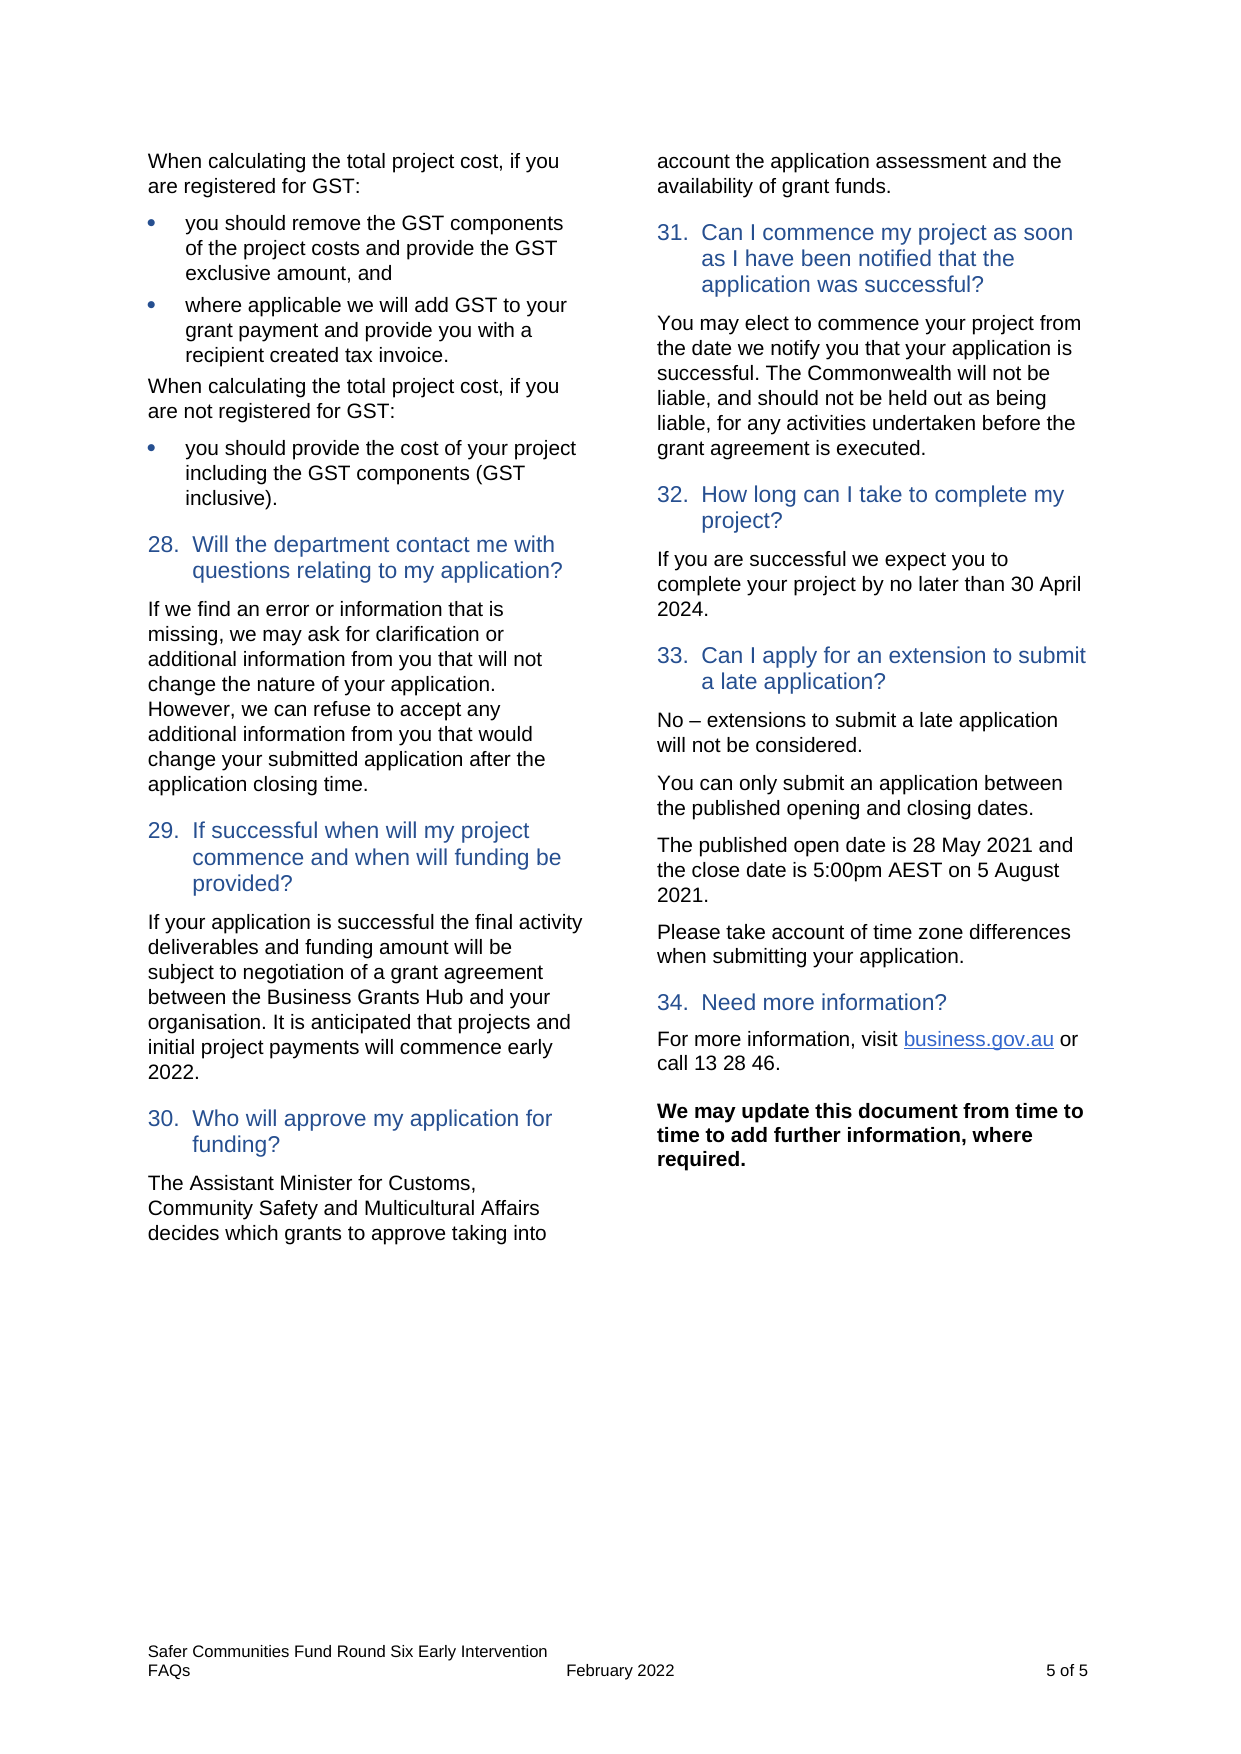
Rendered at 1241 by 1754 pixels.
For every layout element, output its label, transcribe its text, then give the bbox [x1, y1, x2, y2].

text If we find an error or information that is missing, we may ask for clarification or additional information from you that will not change the nature of your application. However, we can refuse to accept any additional information from you that would change your submitted application after the application closing time. [148, 596, 583, 796]
subtitle How long can I take to complete my project? [657, 481, 1092, 534]
text We may update this document from time to time to add further information, where required. [657, 1099, 1092, 1171]
text You can only submit an application between the published opening and closing dates. [657, 770, 1092, 820]
subtitle Can I apply for an extension to submit a late application? [657, 642, 1092, 695]
subtitle Will the department contact me with questions relating to my application? [148, 531, 583, 584]
text You may elect to commence your project from the date we notify you that your application is successful. The Commonwealth will not be liable, and should not be held out as being liable, for any activities undertaken before the grant agreement is executed. [657, 310, 1092, 460]
list where applicable we will add GST to your grant payment and provide you with a recipient created tax invoice. [148, 291, 583, 366]
text When calculating the total project cost, if you are registered for GST: [148, 148, 583, 198]
subtitle If successful when will my project commence and when will funding be provided? [148, 817, 583, 896]
text The Assistant Minister for Customs, Community Safety and Multicultural Affairs decides which grants to approve taking into account the application assessment and the availability of grant funds. [148, 1170, 583, 1245]
subtitle Who will approve my application for funding? [148, 1104, 583, 1157]
text When calculating the total project cost, if you are not registered for GST: [148, 373, 583, 423]
text No – extensions to submit a late application will not be considered. [657, 707, 1092, 757]
list you should remove the GST components of the project costs and provide the GST exclusive amount, and [148, 210, 583, 285]
text For more information, visit business.gov.au or call 13 28 46. [657, 1027, 1092, 1075]
subtitle Can I commence my project as soon as I have been notified that the application was successful? [657, 218, 1092, 298]
text Please take account of time zone differences when submitting your application. [657, 920, 1092, 968]
text If your application is successful the final activity deliverables and funding amount will be subject to negotiation of a grant agreement between the Business Grants Hub and your organisation. It is anticipated that projects and initial project payments will commence early 2022. [148, 909, 583, 1084]
text If you are successful we expect you to complete your project by no later than 30 April 2024. [657, 546, 1092, 621]
subtitle Need more information? [657, 988, 1092, 1015]
list you should provide the cost of your project including the GST components (GST inclusive). [148, 435, 583, 510]
text The published open date is 28 May 2021 and the close date is 5:00pm AEST on 5 August 2021. [657, 832, 1092, 907]
text The Assistant Minister for Customs, Community Safety and Multicultural Affairs decides which grants to approve taking into account the application assessment and the availability of grant funds. [657, 148, 1092, 198]
